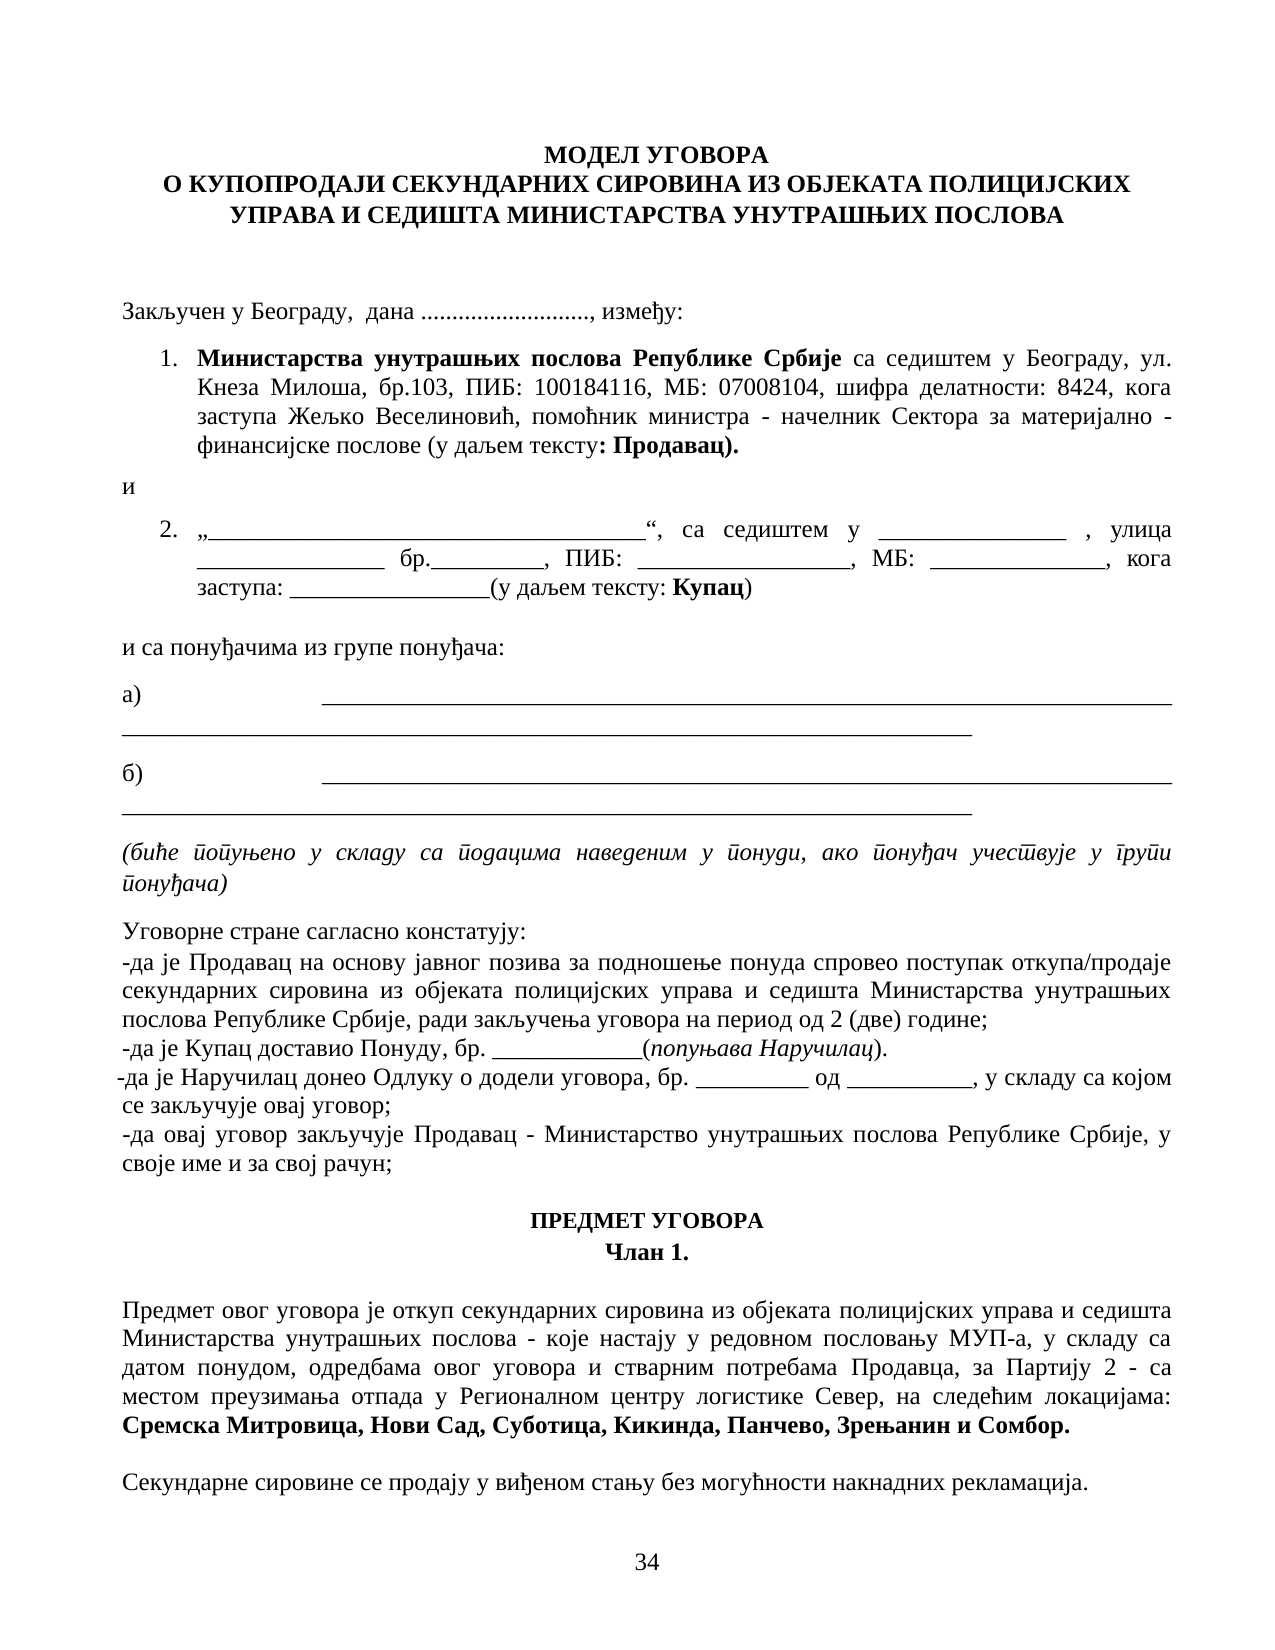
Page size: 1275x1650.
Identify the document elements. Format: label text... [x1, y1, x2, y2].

list Министарства унутрашњих послова Републике Србије са седиштем у Београду, ул. Кнеза Милоша, бр.103, ПИБ: 100184116, МБ: 07008104, шифра делатности: 8424, кога заступа Жељко Веселиновић, помоћник министра - начелник Сектора за материјално - финансијске послове (у даљем тексту: Продавац). [159, 343, 1172, 458]
text Уговорне стране сагласно констатују: [122, 916, 1172, 944]
list „___________________________________“, са седиштем у _______________ , улица _______________ бр._________, ПИБ: _________________, МБ: ______________, кога заступа: ________________(у даљем тексту: Купац) [159, 514, 1172, 601]
text Предмет овог уговора je откуп секундарних сировина из објеката полицијских управа и седишта Министарства унутрашњих послова - које настају у редовном пословању МУП-а, у складу са датом понудом, одредбама овог уговора и стварним потребама Продавца, за Партију 2 - са местом преузимања отпада у Регионалном центру логистике Север, на следећим локацијама: Сремска Митровица, Нови Сад, Суботица, Кикинда, Панчево, Зрењанин и Сомбор. [122, 1295, 1172, 1438]
text Секундарне сировине се продају у виђеном стању без могућности накнадних рекламација. [122, 1467, 1172, 1496]
text б) ____________________________________________________________________ ____________________________________________________________________ [122, 758, 1172, 818]
text и [122, 471, 1172, 500]
text Члан 1. [122, 1237, 1172, 1266]
text и са понуђачима из групе понуђача: [122, 632, 1172, 661]
text -да овај уговор закључује Продавац - Министарство унутрашњих послова Републике Србије, у своје име и за свој рачун; [103, 1119, 1172, 1177]
text а) ____________________________________________________________________ ____________________________________________________________________ [122, 679, 1172, 739]
text ПРЕДМЕТ УГОВОРА [122, 1207, 1172, 1233]
text -да је Продавац на основу јавног позива за подношење понуда спровео поступак откупа/продаје секундарних сировина из објеката полицијских управа и седишта Министарства унутрашњих послова Републике Србије, ради закључења уговора на период од 2 (две) године; [122, 947, 1172, 1033]
text О КУПОПРОДАЈИ СЕКУНДАРНИХ СИРОВИНА ИЗ ОБЈЕКАТА ПОЛИЦИЈСКИХ УПРАВА И СЕДИШТА МИНИСТАРСТВА УНУТРАШЊИХ ПОСЛОВА [122, 169, 1172, 229]
text МОДЕЛ УГОВОРА [122, 141, 1172, 169]
text -да је Купац доставио Понуду, бр. ____________(попуњава Наручилац). [122, 1033, 1172, 1062]
text Закључен у Београду, дана ..........................., између: [122, 296, 1172, 324]
text (биће попуњено у складу са подацима наведеним у понуди, ако понуђач учествује у групи понуђача) [122, 837, 1172, 897]
text -да је Наручилац донео Одлуку о додели уговора, бр. _________ од __________, у складу са којом се закључује овај уговор; [103, 1062, 1172, 1119]
